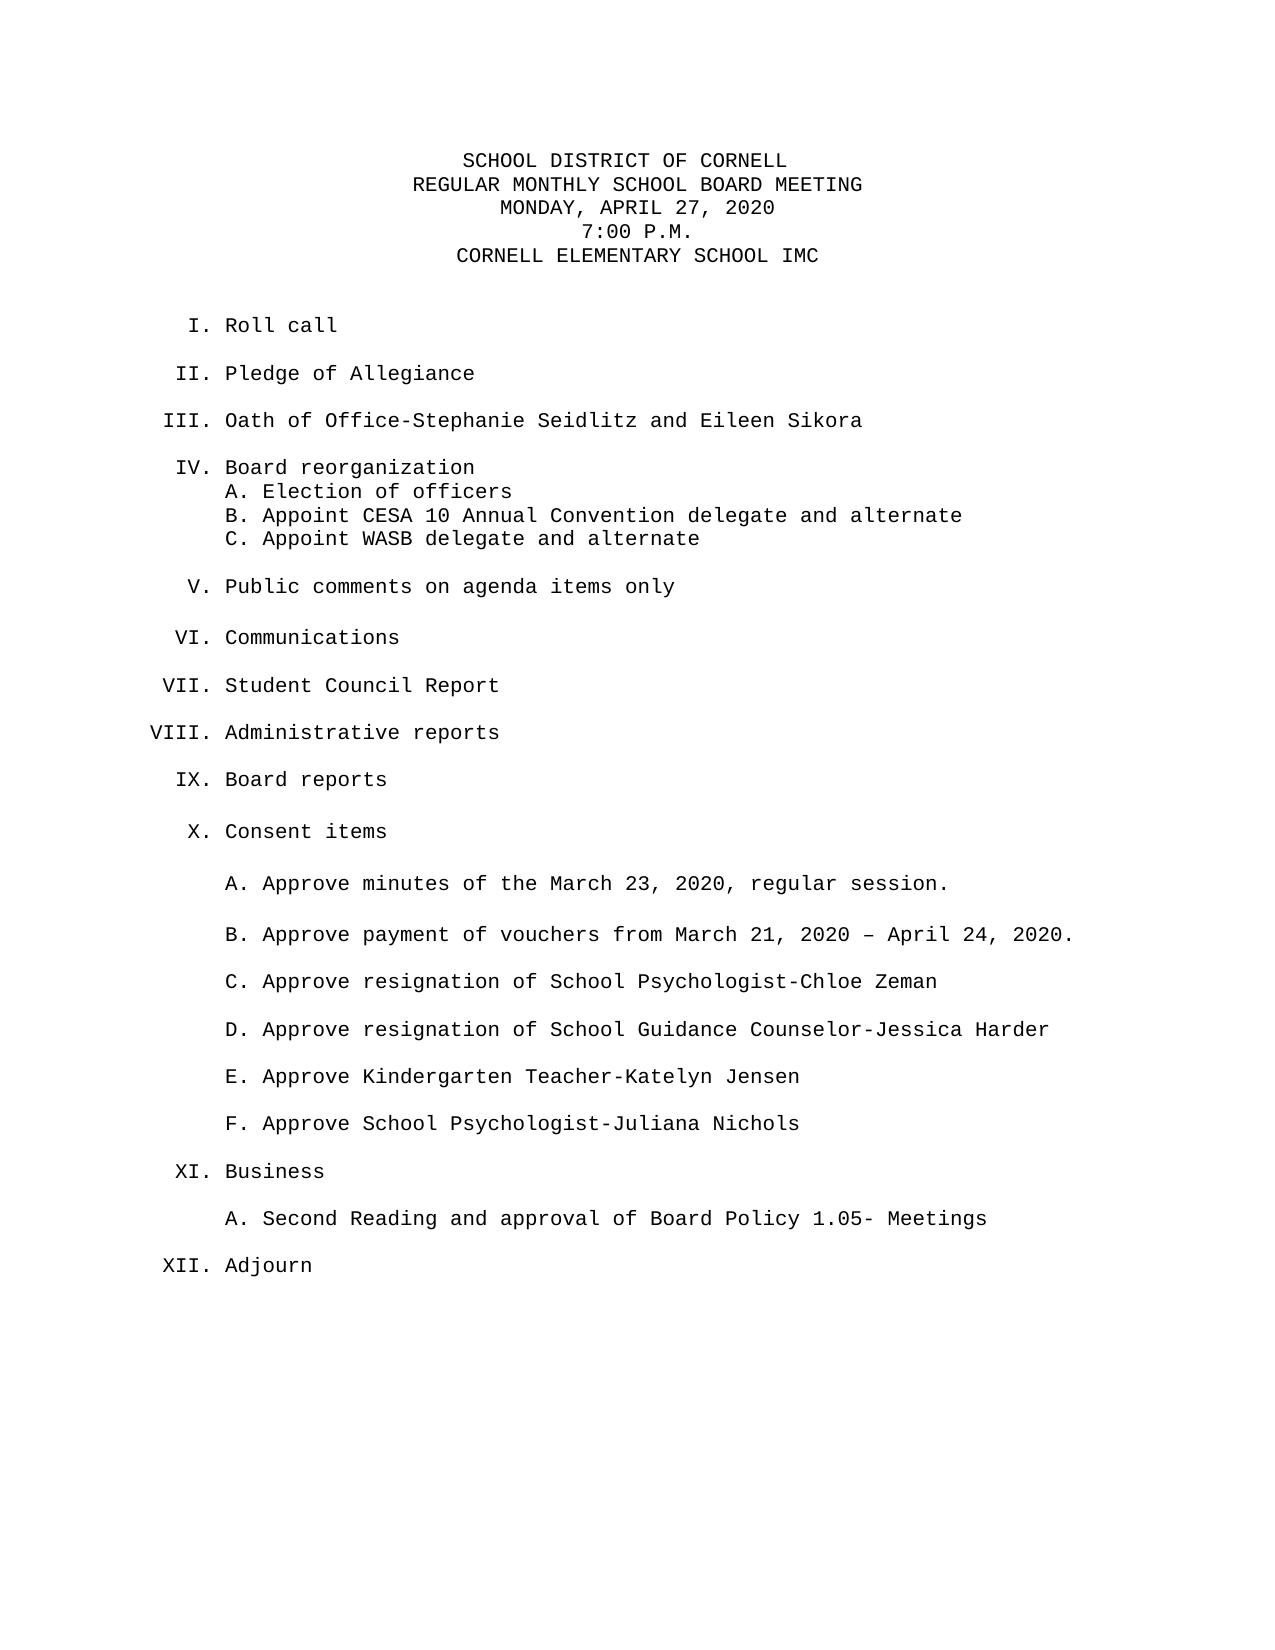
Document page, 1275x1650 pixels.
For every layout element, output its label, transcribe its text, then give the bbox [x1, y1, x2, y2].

text VI. Communications [150, 627, 1125, 651]
text V. Public comments on agenda items only [150, 576, 1125, 599]
text X. Consent items [150, 821, 1125, 844]
list Appoint CESA 10 Annual Convention delegate and alternate [225, 505, 1125, 528]
text XI. Business [150, 1161, 1125, 1184]
text II. Pledge of Allegiance [150, 363, 1125, 386]
text MONDAY, APRIL 27, 2020 [150, 197, 1125, 221]
list Approve minutes of the March 23, 2020, regular session. [225, 872, 1125, 896]
list Approve resignation of School Guidance Counselor-Jessica Harder [225, 1019, 1125, 1042]
list Election of officers [225, 481, 1125, 505]
list Second Reading and approval of Board Policy 1.05- Meetings [225, 1208, 1125, 1232]
text IV. Board reorganization [150, 457, 1125, 481]
text III. Oath of Office-Stephanie Seidlitz and Eileen Sikora [150, 410, 1125, 434]
list Approve Kindergarten Teacher-Katelyn Jensen [225, 1066, 1125, 1090]
text IX. Board reports [150, 769, 1125, 793]
text XII. Adjourn [150, 1255, 1125, 1279]
list Approve payment of vouchers from March 21, 2020 – April 24, 2020. [225, 924, 1125, 948]
text CORNELL ELEMENTARY SCHOOL IMC [150, 244, 1125, 268]
list Approve School Psychologist-Juliana Nichols [225, 1113, 1125, 1137]
text SCHOOL DISTRICT OF CORNELL [150, 150, 1125, 174]
text VIII. Administrative reports [150, 722, 1125, 746]
text 7:00 P.M. [150, 221, 1125, 244]
text VII. Student Council Report [150, 674, 1125, 698]
text REGULAR MONTHLY SCHOOL BOARD MEETING [150, 174, 1125, 197]
text I. Roll call [150, 316, 1125, 339]
list Appoint WASB delegate and alternate [225, 528, 1125, 552]
list Approve resignation of School Psychologist-Chloe Zeman [225, 971, 1125, 995]
